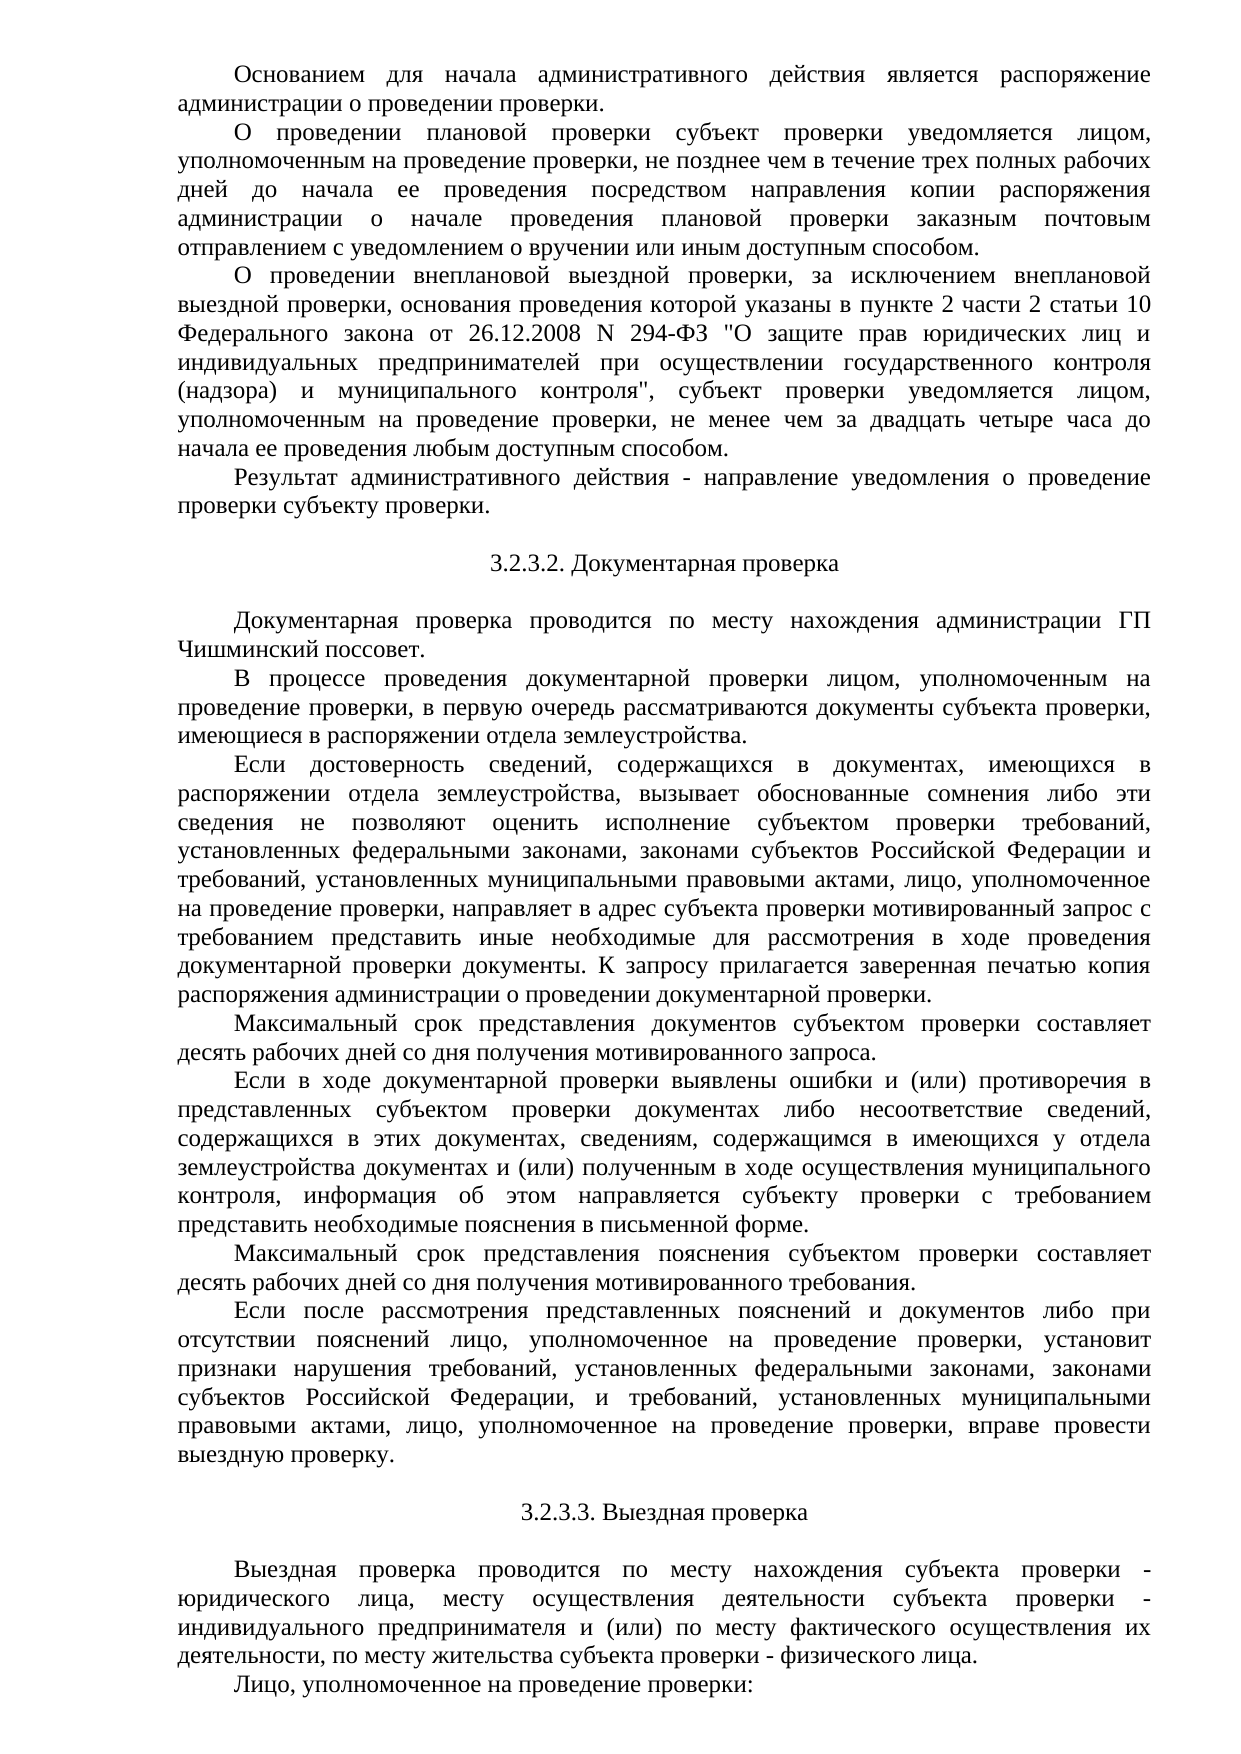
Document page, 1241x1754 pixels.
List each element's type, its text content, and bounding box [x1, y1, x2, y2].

text 3.2.3.3. Выездная проверка [177, 1497, 1152, 1525]
text Документарная проверка проводится по месту нахождения администрации ГП Чишминский поссовет. [177, 605, 1152, 663]
text Если в ходе документарной проверки выявлены ошибки и (или) противоречия в представленных субъектом проверки документах либо несоответствие сведений, содержащихся в этих документах, сведениям, содержащимся в имеющихся у отдела землеустройства документах и (или) полученным в ходе осуществления муниципального контроля, информация об этом направляется субъекту проверки с требованием представить необходимые пояснения в письменной форме. [177, 1065, 1152, 1238]
text О проведении внеплановой выездной проверки, за исключением внеплановой выездной проверки, основания проведения которой указаны в пункте 2 части 2 статьи 10 Федерального закона от 26.12.2008 N 294-ФЗ "О защите прав юридических лиц и индивидуальных предпринимателей при осуществлении государственного контроля (надзора) и муниципального контроля", субъект проверки уведомляется лицом, уполномоченным на проведение проверки, не менее чем за двадцать четыре часа до начала ее проведения любым доступным способом. [177, 260, 1152, 462]
text Результат административного действия - направление уведомления о проведение проверки субъекту проверки. [177, 462, 1152, 519]
text Основанием для начала административного действия является распоряжение администрации о проведении проверки. [177, 59, 1152, 117]
text Если после рассмотрения представленных пояснений и документов либо при отсутствии пояснений лицо, уполномоченное на проведение проверки, установит признаки нарушения требований, установленных федеральными законами, законами субъектов Российской Федерации, и требований, установленных муниципальными правовыми актами, лицо, уполномоченное на проведение проверки, вправе провести выездную проверку. [177, 1295, 1152, 1468]
text О проведении плановой проверки субъект проверки уведомляется лицом, уполномоченным на проведение проверки, не позднее чем в течение трех полных рабочих дней до начала ее проведения посредством направления копии распоряжения администрации о начале проведения плановой проверки заказным почтовым отправлением с уведомлением о вручении или иным доступным способом. [177, 117, 1152, 260]
text В процессе проведения документарной проверки лицом, уполномоченным на проведение проверки, в первую очередь рассматриваются документы субъекта проверки, имеющиеся в распоряжении отдела землеустройства. [177, 663, 1152, 749]
text Максимальный срок представления пояснения субъектом проверки составляет десять рабочих дней со дня получения мотивированного требования. [177, 1238, 1152, 1295]
text Если достоверность сведений, содержащихся в документах, имеющихся в распоряжении отдела землеустройства, вызывает обоснованные сомнения либо эти сведения не позволяют оценить исполнение субъектом проверки требований, установленных федеральными законами, законами субъектов Российской Федерации и требований, установленных муниципальными правовыми актами, лицо, уполномоченное на проведение проверки, направляет в адрес субъекта проверки мотивированный запрос с требованием представить иные необходимые для рассмотрения в ходе проведения документарной проверки документы. К запросу прилагается заверенная печатью копия распоряжения администрации о проведении документарной проверки. [177, 749, 1152, 1008]
text Лицо, уполномоченное на проведение проверки: [177, 1669, 1152, 1698]
text Выездная проверка проводится по месту нахождения субъекта проверки - юридического лица, месту осуществления деятельности субъекта проверки - индивидуального предпринимателя и (или) по месту фактического осуществления их деятельности, по месту жительства субъекта проверки - физического лица. [177, 1554, 1152, 1669]
text Максимальный срок представления документов субъектом проверки составляет десять рабочих дней со дня получения мотивированного запроса. [177, 1008, 1152, 1065]
text 3.2.3.2. Документарная проверка [177, 548, 1152, 577]
